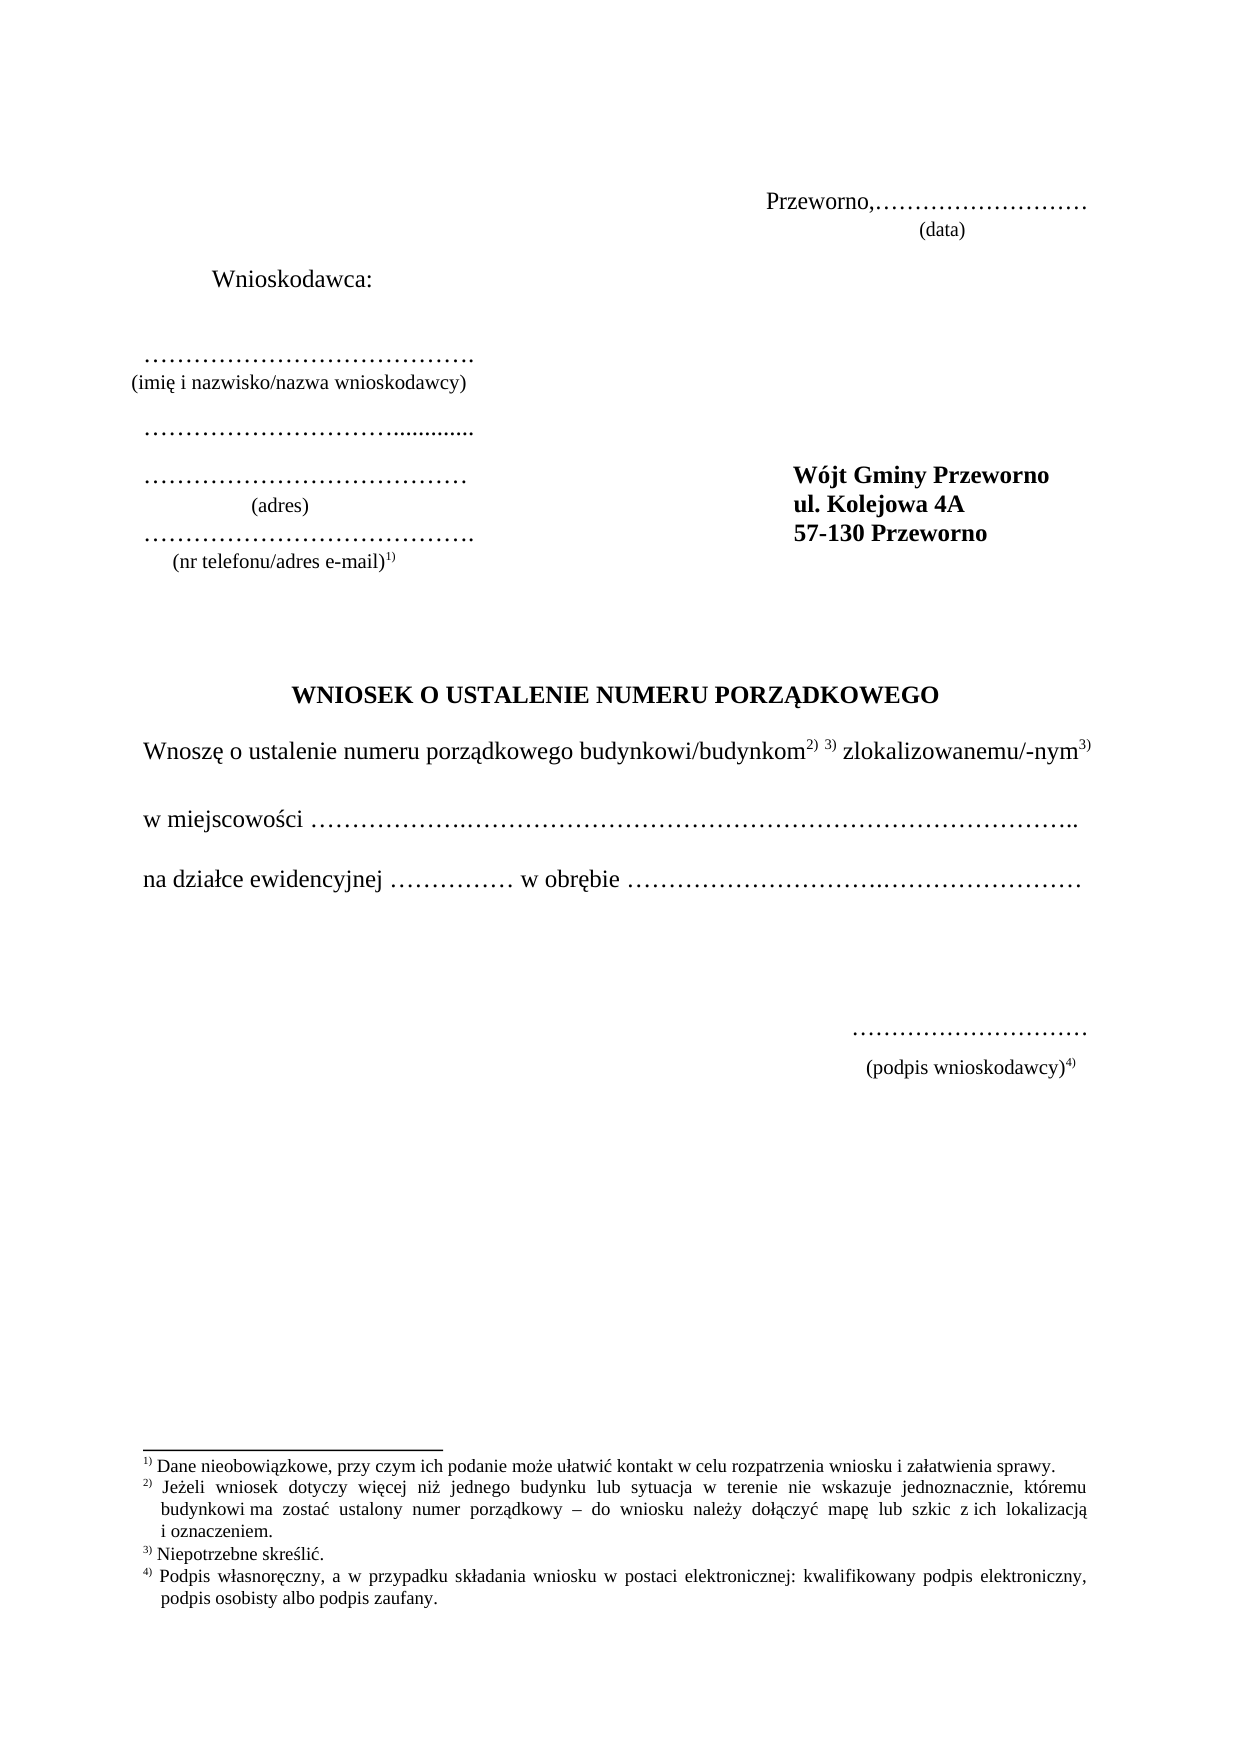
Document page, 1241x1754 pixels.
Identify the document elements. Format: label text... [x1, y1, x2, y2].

text 4) Podpis własnoręczny, a w przypadku składania wniosku w postaci elektronicznej: kwalifikowany podpis elektroniczny, podpis osobisty albo podpis zaufany. [143, 1565, 1088, 1608]
text (adres) ul. Kolejowa 4A [131, 489, 1011, 518]
subtitle Wnoszę o ustalenie numeru porządkowego budynkowi/budynkom2) 3) zlokalizowanemu/-nym3) [143, 736, 1101, 764]
title WNIOSEK O USTALENIE NUMERU PORZĄDKOWEGO [131, 680, 1099, 709]
text (nr telefonu/adres e-mail)1) [172, 548, 1101, 573]
text (data) [131, 217, 965, 241]
text …………………………………. 57-130 Przeworno [143, 518, 1101, 546]
text Wnioskodawca: [143, 264, 1101, 293]
text ………………………………… Wójt Gminy Przeworno [143, 460, 1101, 489]
text 1) Dane nieobowiązkowe, przy czym ich podanie może ułatwić kontakt w celu rozpatrzenia wniosku i załatwienia sprawy. [143, 1454, 1101, 1476]
text (podpis wnioskodawcy)4) [131, 1055, 1076, 1079]
text w miejscowości ……………….……………………………………………………………….. [143, 804, 1101, 832]
text na działce ewidencyjnej …………… w obrębie ………………………….…………………… [143, 864, 1101, 892]
text …………………………............. [143, 412, 1101, 441]
text 2) Jeżeli wniosek dotyczy więcej niż jednego budynku lub sytuacja w terenie nie wskazuje jednoznacznie, któremu budynkowi ma zostać ustalony numer porządkowy – do wniosku należy dołączyć mapę lub szkic z ich lokalizacją i oznaczeniem. [143, 1476, 1088, 1541]
text (imię i nazwisko/nazwa wnioskodawcy) [131, 370, 1017, 394]
text ………………………… [131, 1012, 1088, 1041]
text …………………………………. [143, 339, 1101, 368]
subtitle Przeworno,……………………… [131, 186, 1088, 215]
text 3) Niepotrzebne skreślić. [143, 1543, 1101, 1564]
